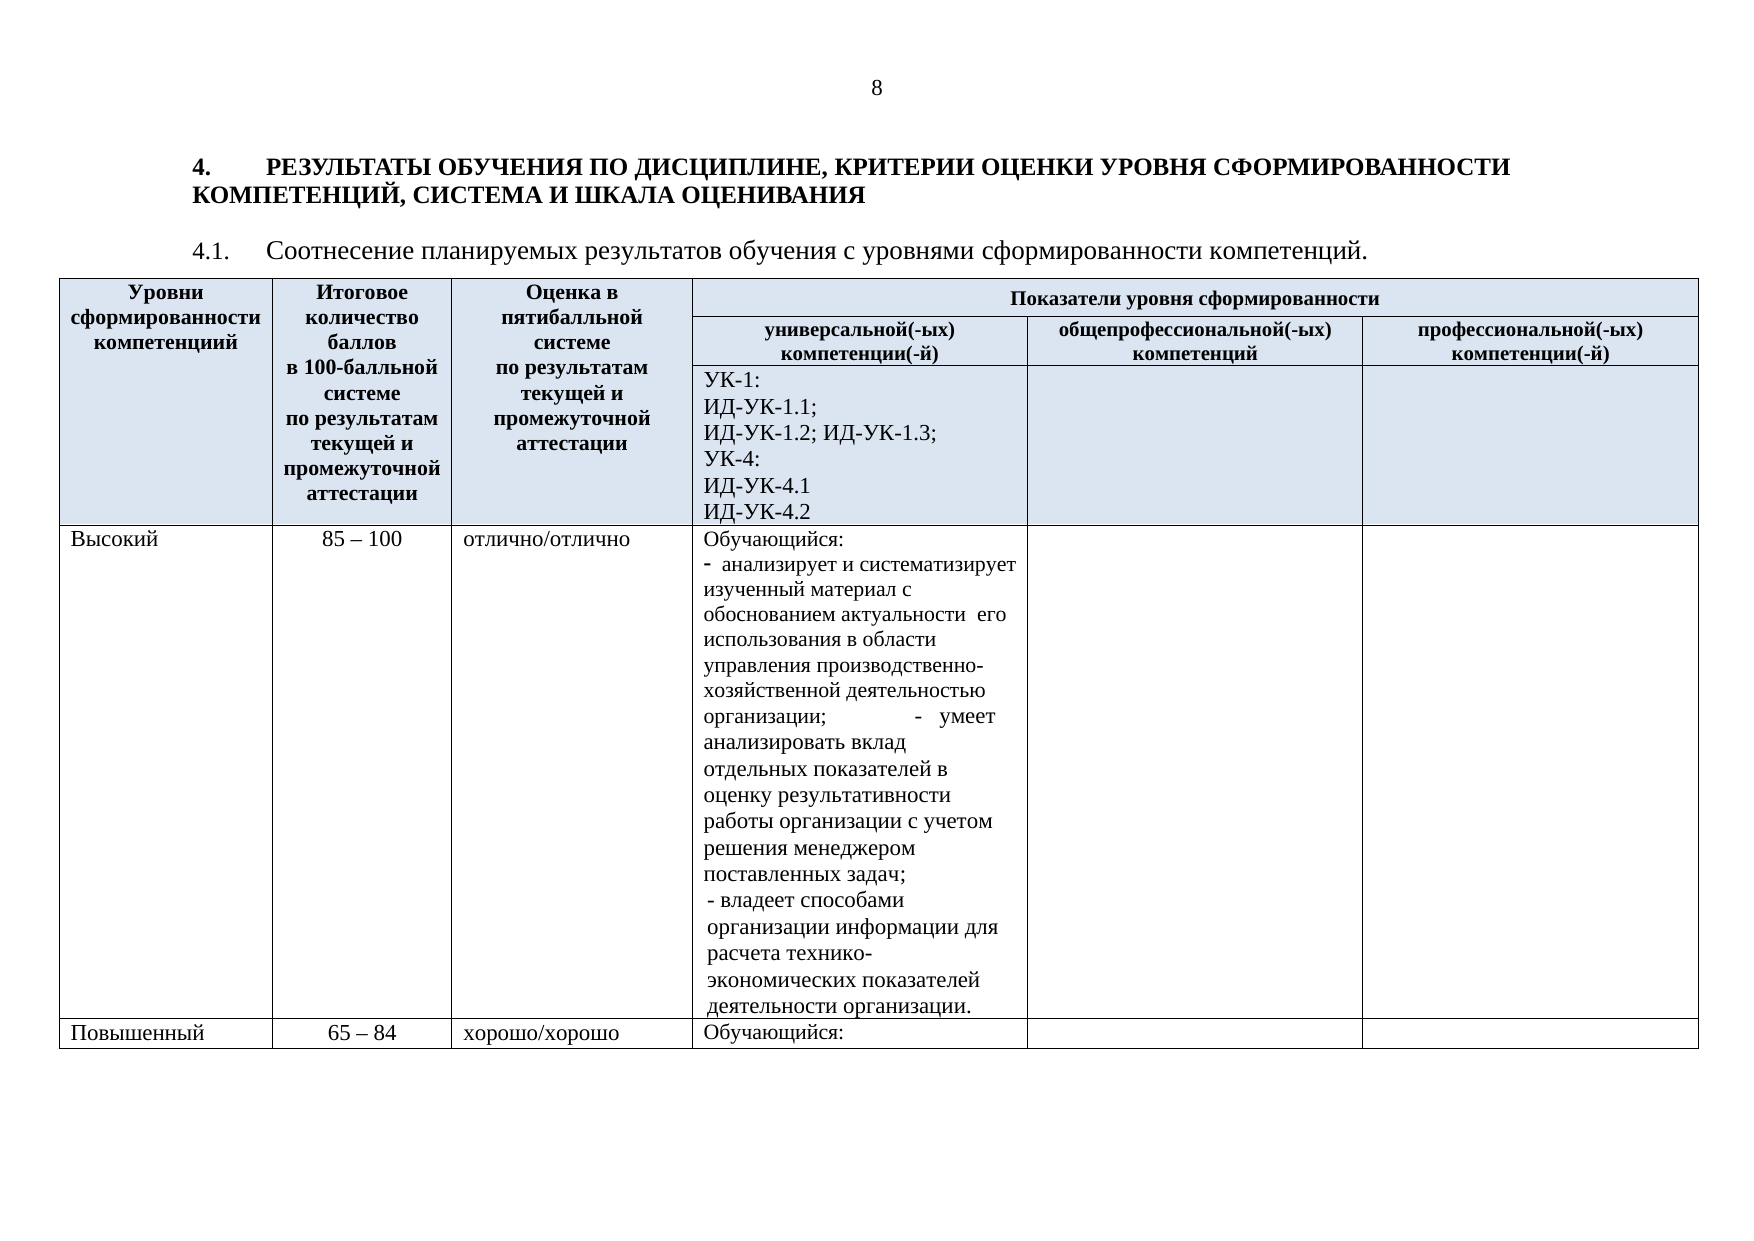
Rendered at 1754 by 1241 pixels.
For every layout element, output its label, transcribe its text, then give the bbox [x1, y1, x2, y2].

table_header Оценка в пятибалльной системе по результатам текущей и промежуточной аттестации [452, 279, 692, 524]
subtitle РЕЗУЛЬТАТЫ ОБУЧЕНИЯ ПО ДИСЦИПЛИНЕ, КРИТЕРИИ ОЦЕНКИ УРОВНЯ СФОРМИРОВАННОСТИ КОМПЕТЕНЦИЙ, СИСТЕМА И ШКАЛА ОЦЕНИВАНИЯ [192, 152, 1636, 209]
table_header Уровни сформированности компетенциий [60, 279, 272, 524]
table_cell 85 – 100 [273, 526, 451, 1018]
table_cell [1028, 1019, 1362, 1048]
table_header Показатели уровня сформированности [693, 279, 1698, 316]
table_cell Высокий [60, 526, 272, 1018]
table_cell 65 – 84 [273, 1019, 451, 1048]
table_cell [693, 1019, 1027, 1048]
table_cell общепрофессиональной(-ых) компетенций [1028, 317, 1362, 365]
table_header Итоговое количество баллов в 100-балльной системе по результатам текущей и промежуточной аттестации [273, 279, 451, 524]
table_cell Обучающийся: анализирует и систематизирует изученный материал с обоснованием актуальности его использования в области управления производственно-хозяйственной деятельностью организации; - умеет анализировать вклад отдельных показателей в оценку результативности работы организации с учетом решения менеджером поставленных задач; - владеет способами организации информации для расчета технико-экономических показателей деятельности организации. [693, 526, 1027, 1018]
table_cell универсальной(-ых) компетенции(-й) [693, 317, 1027, 365]
table_cell отлично/отлично [452, 526, 692, 1018]
table_cell УК-1: ИД-УК-1.1; ИД-УК-1.2; ИД-УК-1.3; УК-4: ИД-УК-4.1 ИД-УК-4.2 [693, 366, 1027, 524]
table_cell [1028, 366, 1362, 524]
table_cell Повышенный [60, 1019, 272, 1048]
table_cell [1363, 366, 1698, 524]
table_cell [1363, 1019, 1698, 1048]
table_cell [1363, 526, 1698, 1018]
table_cell [1028, 526, 1362, 1018]
subtitle Соотнесение планируемых результатов обучения с уровнями сформированности компетенций. [192, 234, 1636, 265]
table_cell хорошо/хорошо [452, 1019, 692, 1048]
table_cell профессиональной(-ых) компетенции(-й) [1363, 317, 1698, 365]
